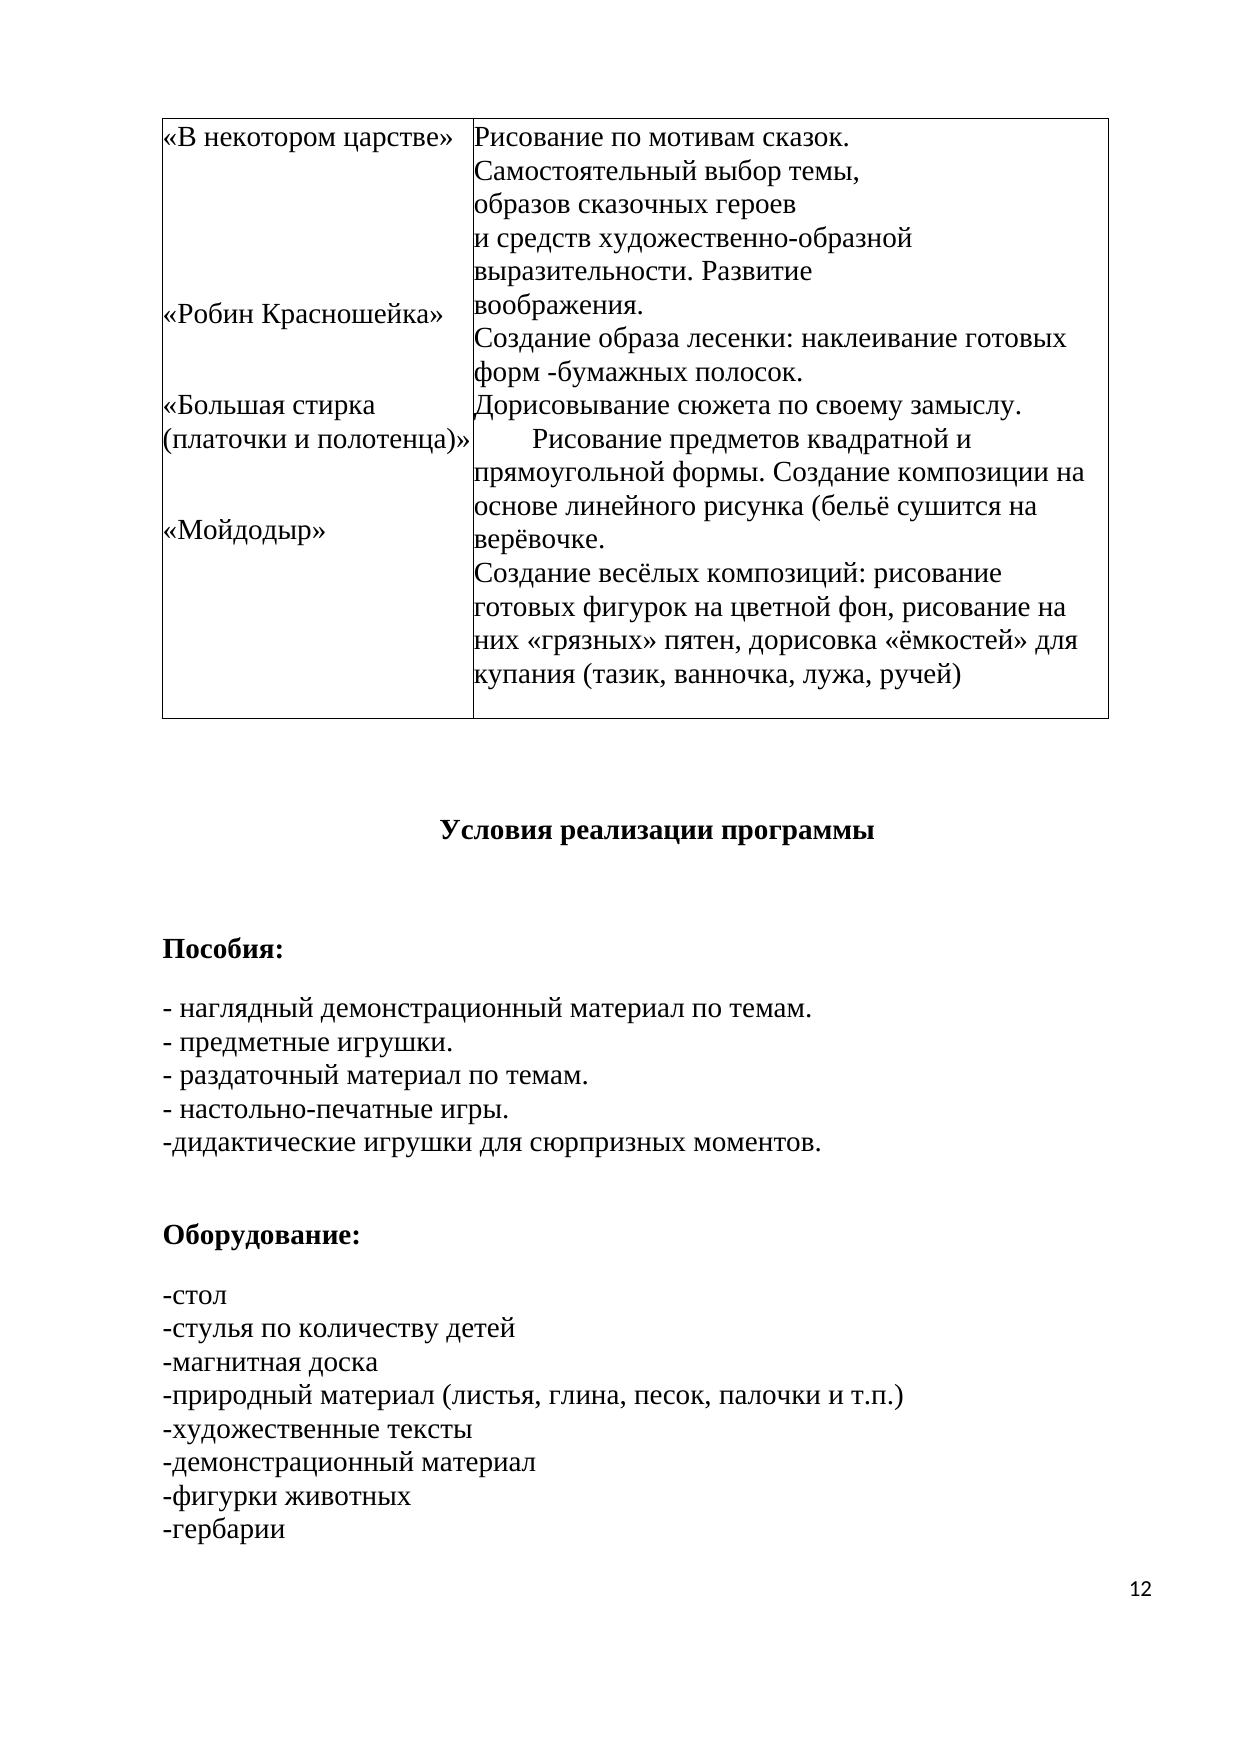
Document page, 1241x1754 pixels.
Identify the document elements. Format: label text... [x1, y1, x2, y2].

text - настольно-печатные игры. [162, 1091, 1152, 1124]
text -демонстрационный материал [162, 1444, 1152, 1478]
text -фигурки животных [162, 1478, 1152, 1512]
table_cell «В некотором царстве» «Робин Красношейка» «Большая стирка (платочки и полотенца)» «Мойдодыр» [163, 119, 473, 717]
text Оборудование: [162, 1217, 1152, 1251]
text - предметные игрушки. [162, 1024, 1152, 1057]
text - наглядный демонстрационный материал по темам. [162, 990, 1152, 1024]
text -гербарии [162, 1512, 1152, 1545]
text -художественные тексты [162, 1411, 1152, 1444]
text -магнитная доска [162, 1344, 1152, 1377]
table_cell Рисование по мотивам сказок. Самостоятельный выбор темы, образов сказочных героев и средств художественно-образной выразительности. Развитие воображения. Создание образа лесенки: наклеивание готовых форм -бумажных полосок. Дорисовывание сюжета по своему замыслу. Рисование предметов квадратной и прямоугольной формы. Создание композиции на основе линейного рисунка (бельё сушится на верёвочке. Создание весёлых композиций: рисование готовых фигурок на цветной фон, рисование на них «грязных» пятен, дорисовка «ёмкостей» для купания (тазик, ванночка, лужа, ручей) [474, 119, 1108, 717]
text -стол [162, 1277, 1152, 1310]
text Условия реализации программы [162, 812, 1152, 846]
text - раздаточный материал по темам. [162, 1057, 1152, 1091]
text -природный материал (листья, глина, песок, палочки и т.п.) [162, 1377, 1152, 1411]
text Пособия: [162, 931, 1152, 964]
text -дидактические игрушки для сюрпризных моментов. [162, 1124, 1152, 1158]
text -стулья по количеству детей [162, 1310, 1152, 1344]
